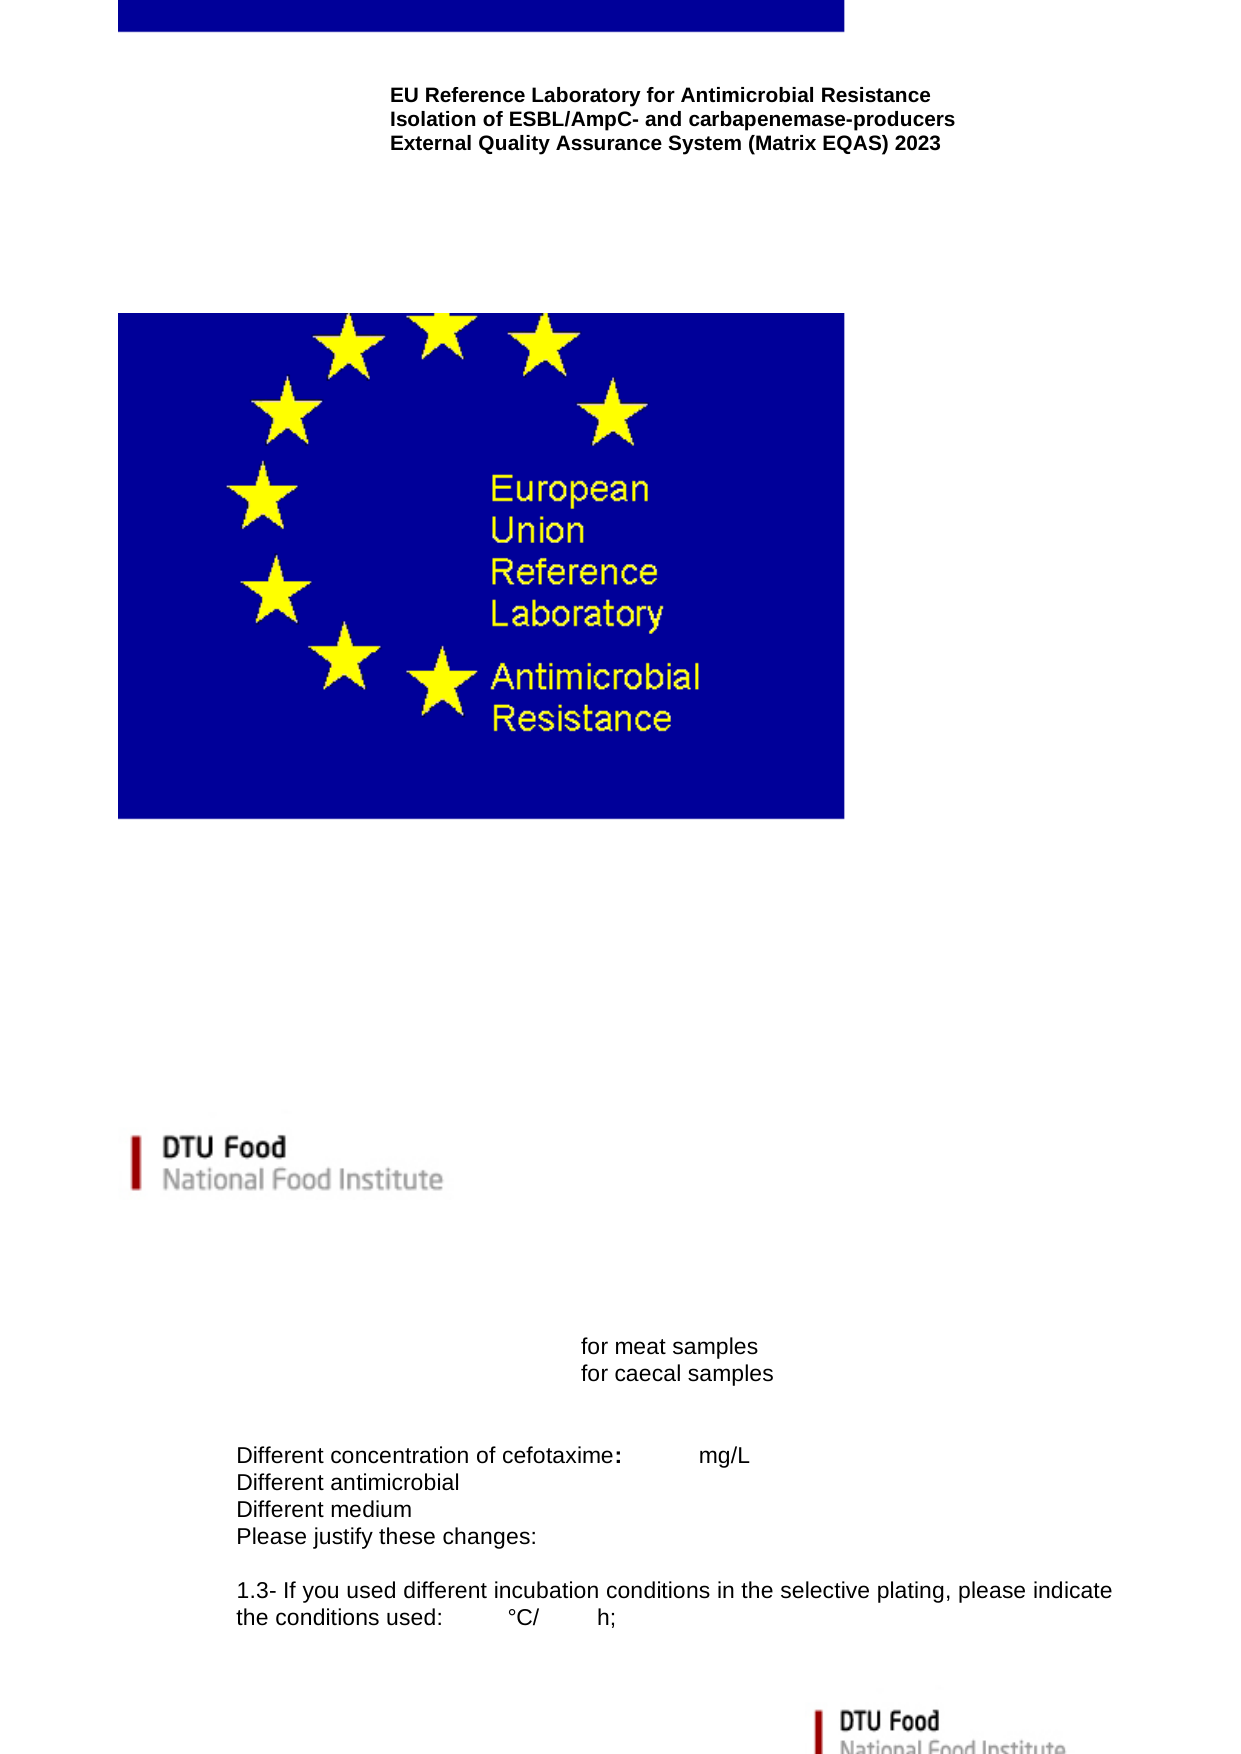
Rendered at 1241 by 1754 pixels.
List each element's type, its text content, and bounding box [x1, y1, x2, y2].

text for caecal samples [118, 1360, 1122, 1387]
text Different medium [118, 1495, 1122, 1522]
text Please justify these changes: [118, 1522, 1122, 1549]
text Different concentration of cefotaxime: mg/L [118, 1441, 1122, 1468]
text Different antimicrobial [118, 1468, 1122, 1495]
text for meat samples [118, 1333, 1122, 1360]
picture [118, 0, 1121, 1200]
picture [804, 1676, 1124, 1754]
text 1.3- If you used different incubation conditions in the selective plating, please indicate the conditions used: °C/ h; [236, 1576, 1122, 1631]
